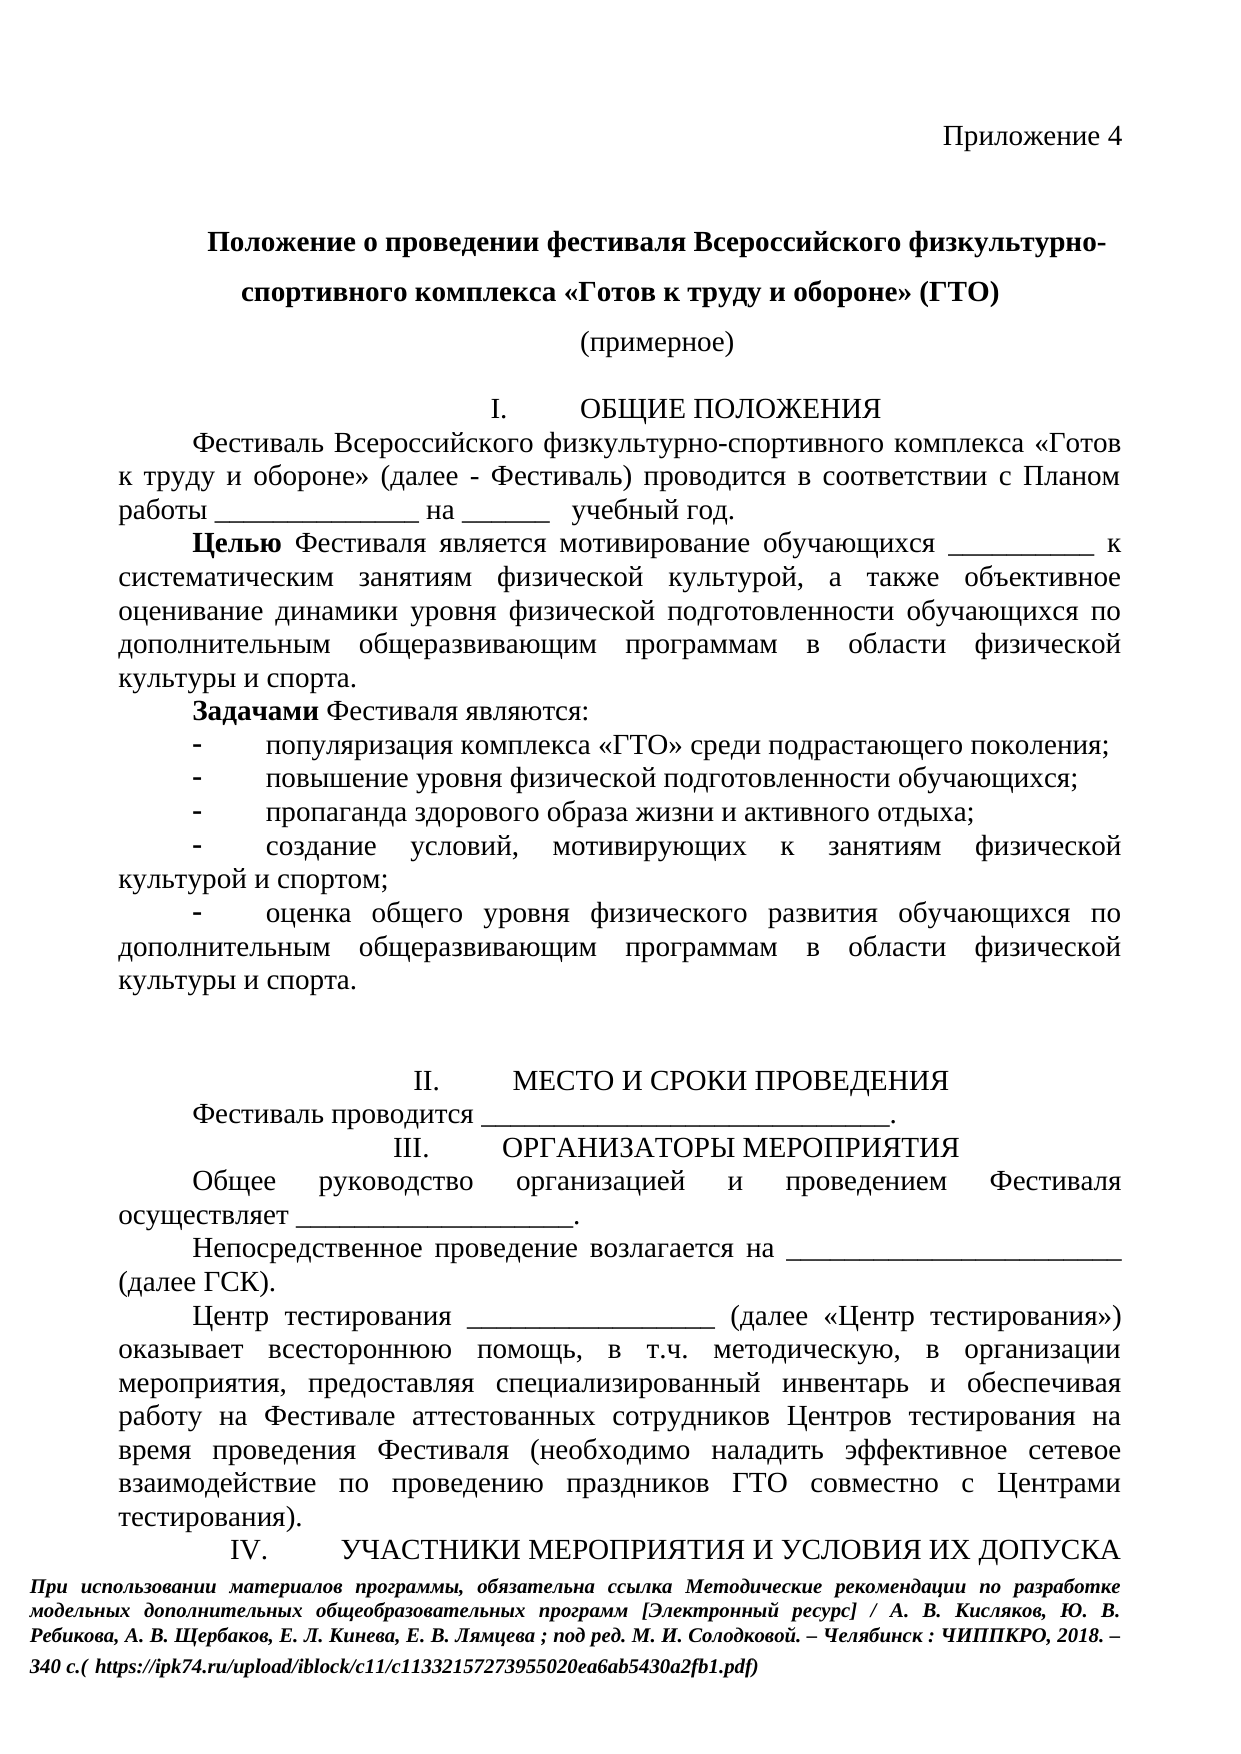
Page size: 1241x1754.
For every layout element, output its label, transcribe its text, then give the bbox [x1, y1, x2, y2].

list МЕСТО И СРОКИ ПРОВЕДЕНИЯ [193, 1063, 1122, 1096]
text Положение о проведении фестиваля Всероссийского физкультурно-спортивного комплекса «Готов к труду и обороне» (ГТО) [118, 224, 1122, 308]
text Фестиваль проводится ____________________________. [118, 1096, 1122, 1130]
list создание условий, мотивирующих к занятиям физической культурой и спортом; [118, 828, 1122, 895]
list ОБЩИЕ ПОЛОЖЕНИЯ [193, 391, 1122, 425]
list УЧАСТНИКИ МЕРОПРИЯТИЯ И УСЛОВИЯ ИХ ДОПУСКА [193, 1532, 1122, 1566]
list ОРГАНИЗАТОРЫ МЕРОПРИЯТИЯ [193, 1130, 1122, 1163]
text (примерное) [118, 324, 1122, 358]
text Целью Фестиваля является мотивирование обучающихся __________ к систематическим занятиям физической культурой, а также объективное оценивание динамики уровня физической подготовленности обучающихся по дополнительным общеразвивающим программам в области физической культуры и спорта. [118, 526, 1122, 693]
text Центр тестирования _________________ (далее «Центр тестирования») оказывает всестороннюю помощь, в т.ч. методическую, в организации мероприятия, предоставляя специализированный инвентарь и обеспечивая работу на Фестивале аттестованных сотрудников Центров тестирования на время проведения Фестиваля (необходимо наладить эффективное сетевое взаимодействие по проведению праздников ГТО совместно с Центрами тестирования). [118, 1298, 1122, 1532]
list популяризация комплекса «ГТО» среди подрастающего поколения; [118, 727, 1122, 761]
text Фестиваль Всероссийского физкультурно-спортивного комплекса «Готов к труду и обороне» (далее - Фестиваль) проводится в соответствии с Планом работы ______________ на ______ учебный год. [118, 425, 1122, 526]
list повышение уровня физической подготовленности обучающихся; [118, 761, 1122, 794]
text Приложение 4 [118, 118, 1122, 152]
text Непосредственное проведение возлагается на _______________________ (далее ГСК). [118, 1231, 1122, 1298]
list пропаганда здорового образа жизни и активного отдыха; [118, 794, 1122, 828]
text Задачами Фестиваля являются: [118, 693, 1122, 727]
text Общее руководство организацией и проведением Фестиваля осуществляет ___________________. [118, 1163, 1122, 1231]
list оценка общего уровня физического развития обучающихся по дополнительным общеразвивающим программам в области физической культуры и спорта. [118, 895, 1122, 996]
